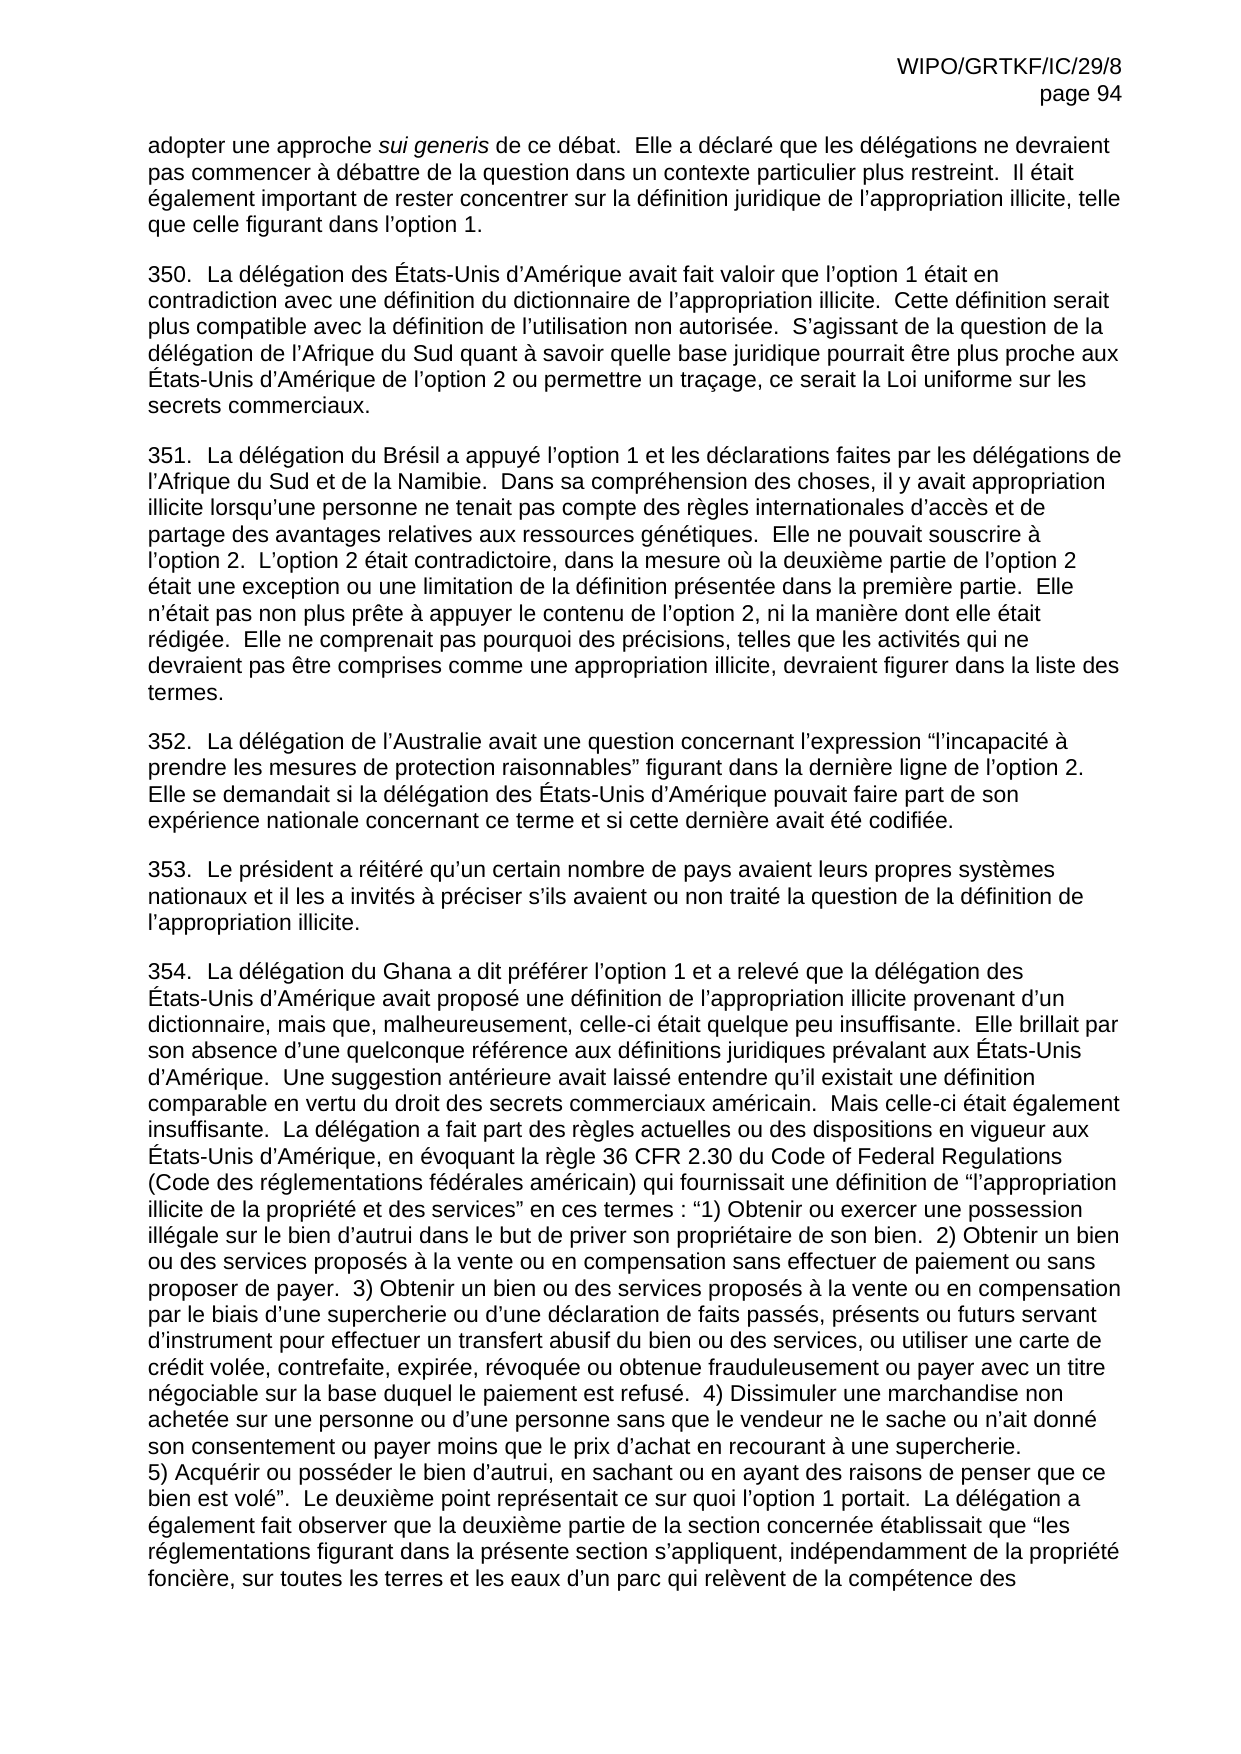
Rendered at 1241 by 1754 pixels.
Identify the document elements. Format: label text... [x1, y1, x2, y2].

text La délégation du Brésil a appuyé l’option 1 et les déclarations faites par les délégations de l’Afrique du Sud et de la Namibie. Dans sa compréhension des choses, il y avait appropriation illicite lorsqu’une personne ne tenait pas compte des règles internationales d’accès et de partage des avantages relatives aux ressources génétiques. Elle ne pouvait souscrire à l’option 2. L’option 2 était contradictoire, dans la mesure où la deuxième partie de l’option 2 était une exception ou une limitation de la définition présentée dans la première partie. Elle n’était pas non plus prête à appuyer le contenu de l’option 2, ni la manière dont elle était rédigée. Elle ne comprenait pas pourquoi des précisions, telles que les activités qui ne devraient pas être comprises comme une appropriation illicite, devraient figurer dans la liste des termes. [148, 442, 1122, 705]
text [148, 958, 1122, 1591]
text La délégation de l’Australie avait une question concernant l’expression “l’incapacité à prendre les mesures de protection raisonnables” figurant dans la dernière ligne de l’option 2. Elle se demandait si la délégation des États-Unis d’Amérique pouvait faire part de son expérience nationale concernant ce terme et si cette dernière avait été codifiée. [148, 728, 1122, 833]
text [148, 132, 1122, 238]
text La délégation des États-Unis d’Amérique avait fait valoir que l’option 1 était en contradiction avec une définition du dictionnaire de l’appropriation illicite. Cette définition serait plus compatible avec la définition de l’utilisation non autorisée. S’agissant de la question de la délégation de l’Afrique du Sud quant à savoir quelle base juridique pourrait être plus proche aux États-Unis d’Amérique de l’option 2 ou permettre un traçage, ce serait la Loi uniforme sur les secrets commerciaux. [148, 261, 1122, 419]
text Le président a réitéré qu’un certain nombre de pays avaient leurs propres systèmes nationaux et il les a invités à préciser s’ils avaient ou non traité la question de la définition de l’appropriation illicite. [148, 856, 1122, 935]
